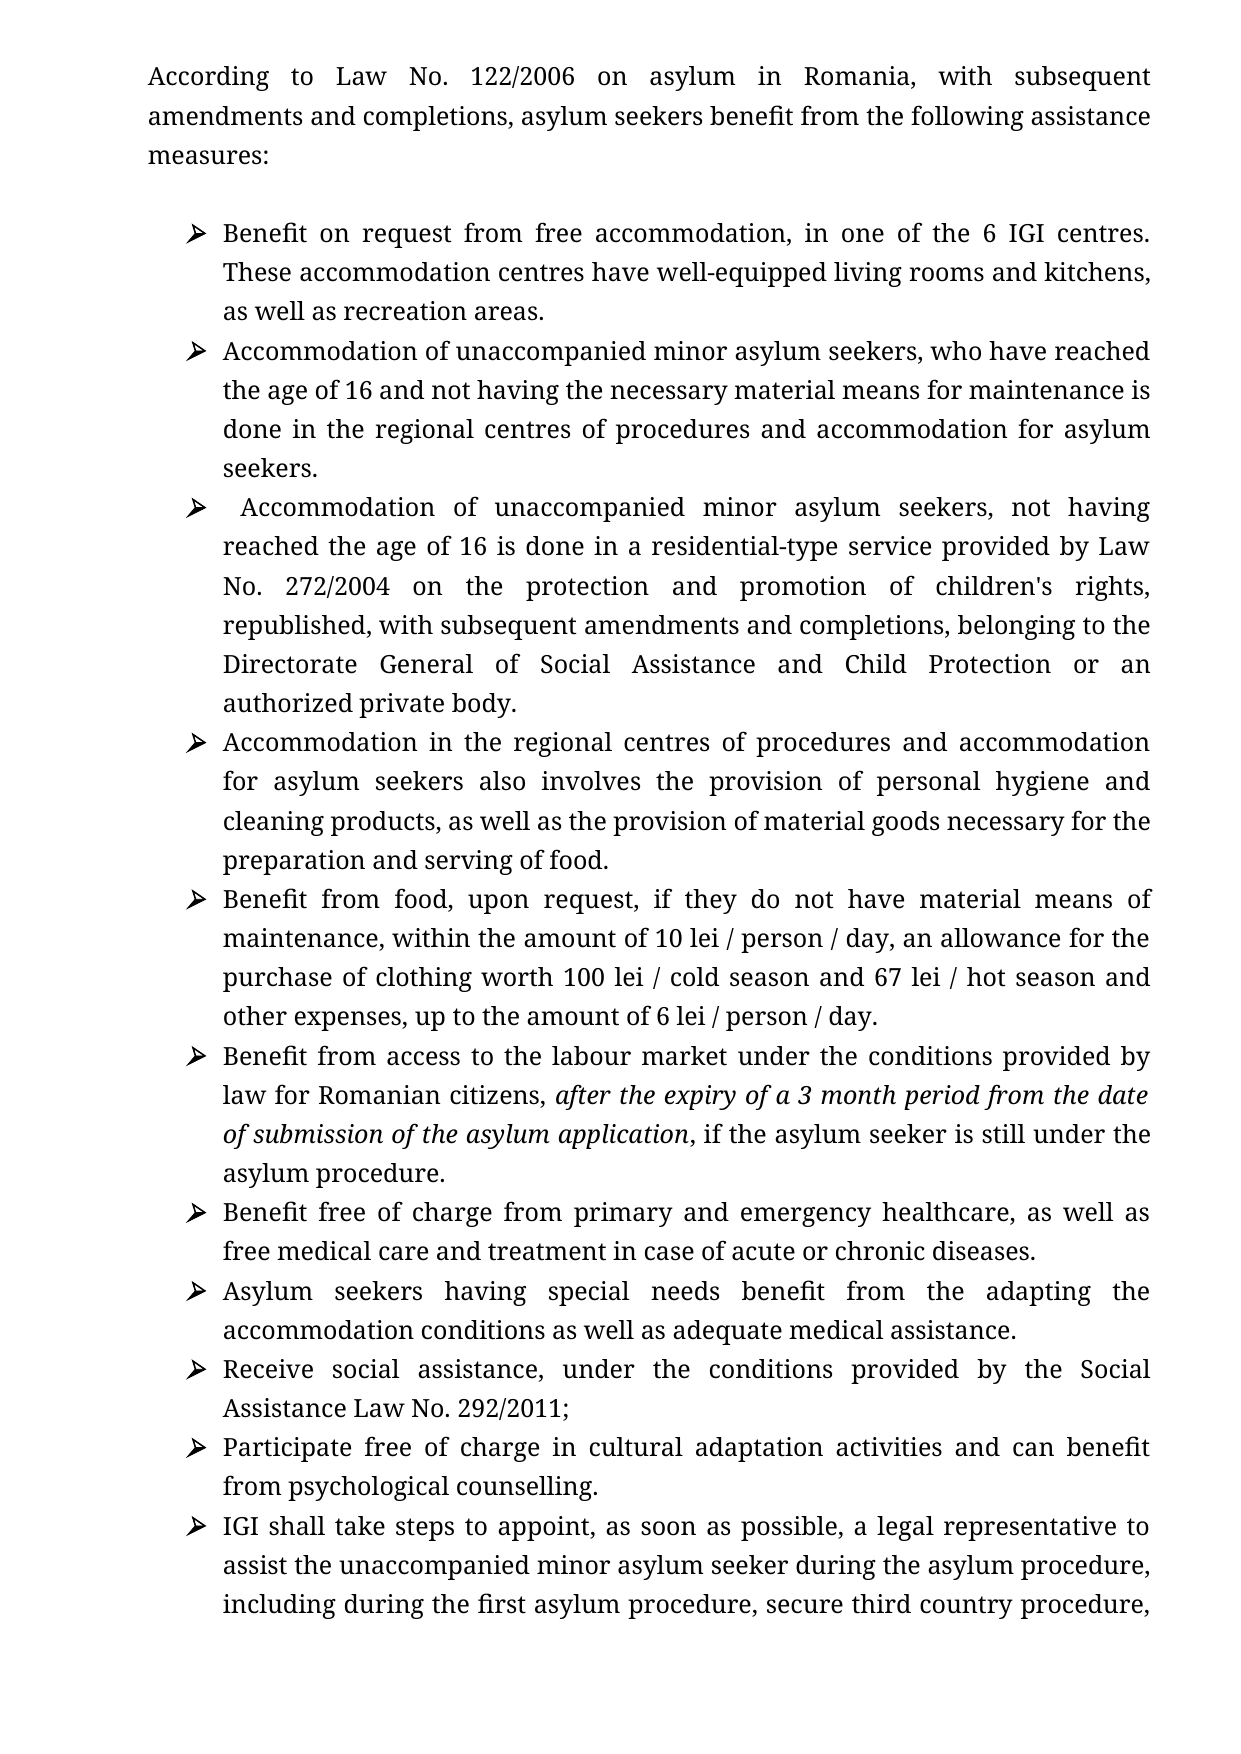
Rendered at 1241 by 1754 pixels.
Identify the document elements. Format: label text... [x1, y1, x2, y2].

list Benefit on request from free accommodation, in one of the 6 IGI centres. These accommodation centres have well-equipped living rooms and kitchens, as well as recreation areas. [185, 216, 1152, 328]
list Accommodation of unaccompanied minor asylum seekers, not having reached the age of 16 is done in a residential-type service provided by Law No. 272/2004 on the protection and promotion of children's rights, republished, with subsequent amendments and completions, belonging to the Directorate General of Social Assistance and Child Protection or an authorized private body. [185, 490, 1152, 720]
list Participate free of charge in cultural adaptation activities and can benefit from psychological counselling. [185, 1430, 1152, 1503]
list Benefit from food, upon request, if they do not have material means of maintenance, within the amount of 10 lei / person / day, an allowance for the purchase of clothing worth 100 lei / cold season and 67 lei / hot season and other expenses, up to the amount of 6 lei / person / day. [185, 882, 1152, 1033]
list Receive social assistance, under the conditions provided by the Social Assistance Law No. 292/2011; [185, 1352, 1152, 1425]
list Benefit from access to the labour market under the conditions provided by law for Romanian citizens, after the expiry of a 3 month period from the date of submission of the asylum application, if the asylum seeker is still under the asylum procedure. [185, 1038, 1152, 1190]
list Asylum seekers having special needs benefit from the adapting the accommodation conditions as well as adequate medical assistance. [185, 1273, 1152, 1346]
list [185, 1508, 1152, 1621]
list Accommodation of unaccompanied minor asylum seekers, who have reached the age of 16 and not having the necessary material means for maintenance is done in the regional centres of procedures and accommodation for asylum seekers. [185, 333, 1152, 485]
text According to Law No. 122/2006 on asylum in Romania, with subsequent amendments and completions, asylum seekers benefit from the following assistance measures: [148, 59, 1152, 171]
list Benefit free of charge from primary and emergency healthcare, as well as free medical care and treatment in case of acute or chronic diseases. [185, 1195, 1152, 1268]
list Accommodation in the regional centres of procedures and accommodation for asylum seekers also involves the provision of personal hygiene and cleaning products, as well as the provision of material goods necessary for the preparation and serving of food. [185, 725, 1152, 876]
